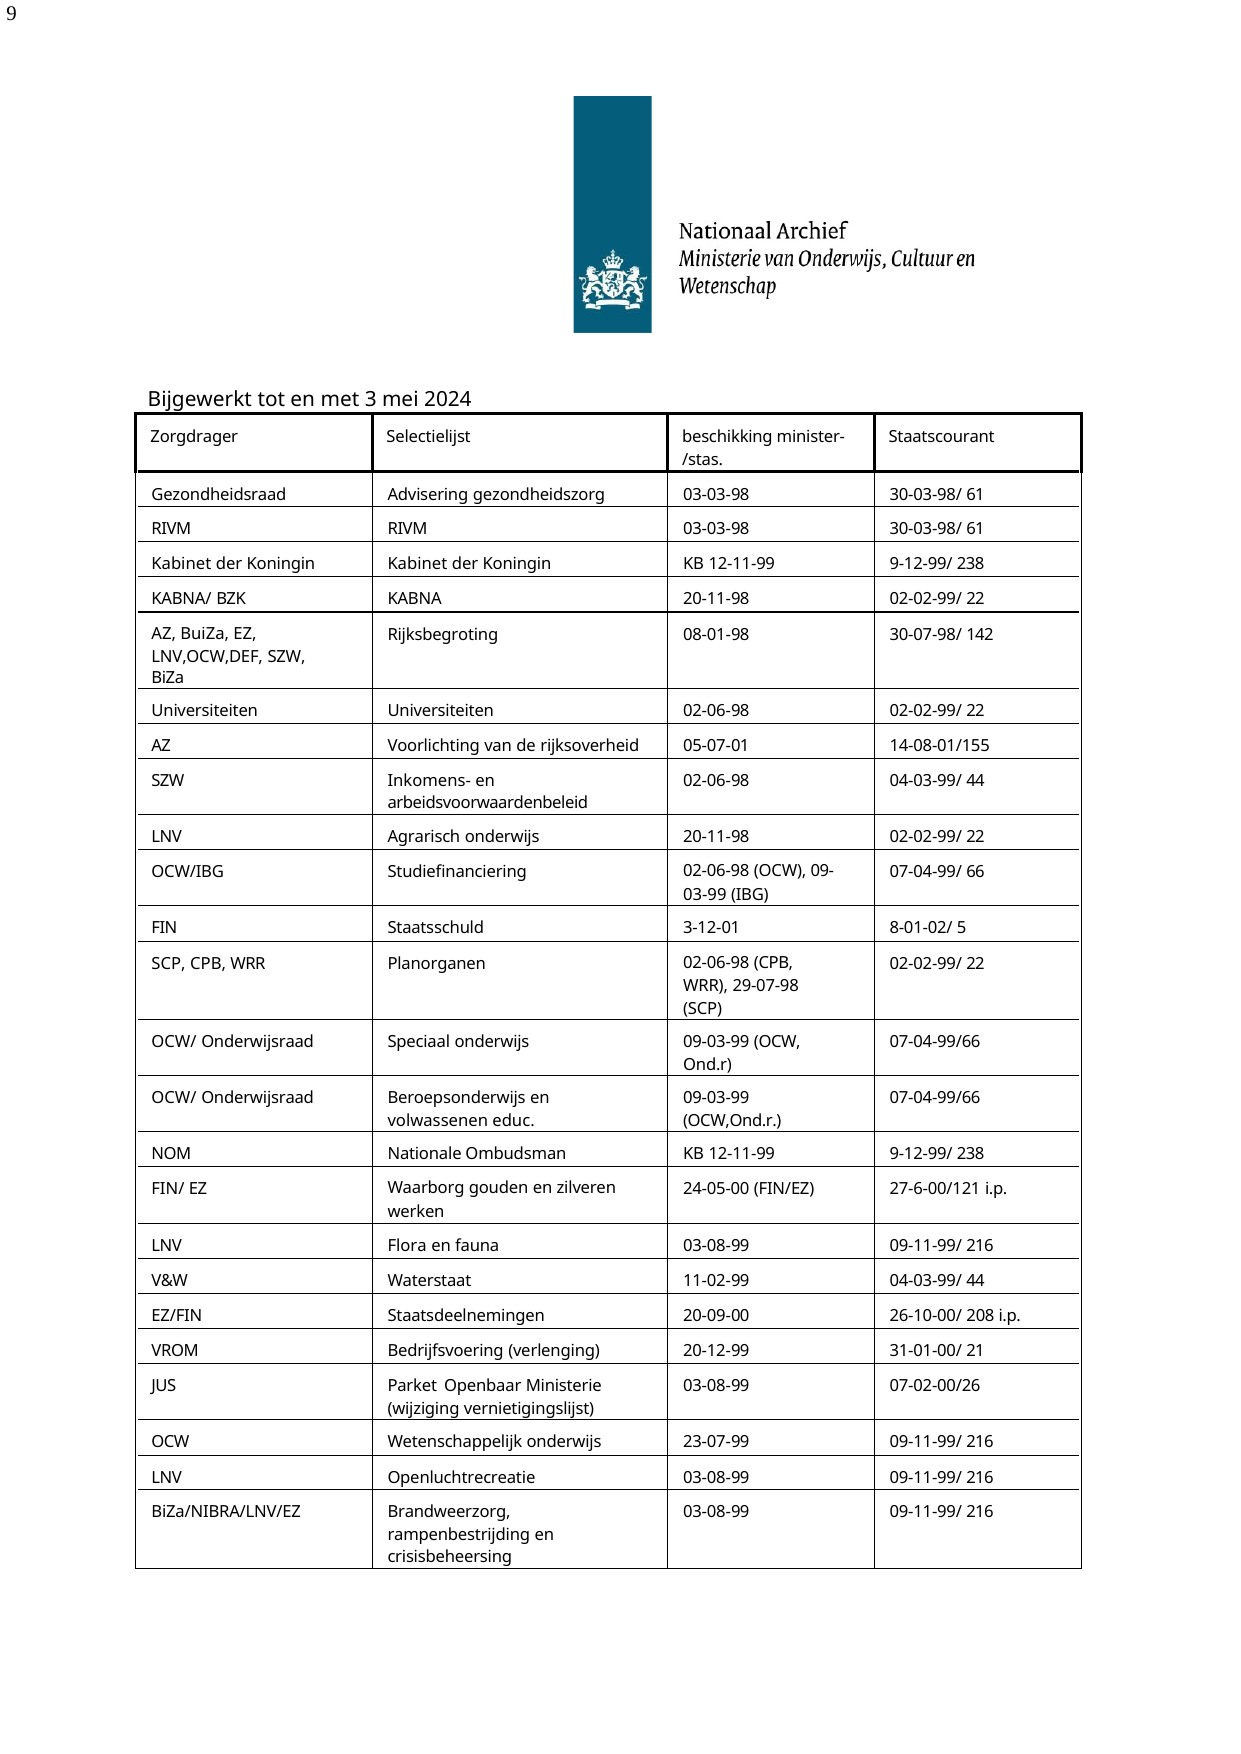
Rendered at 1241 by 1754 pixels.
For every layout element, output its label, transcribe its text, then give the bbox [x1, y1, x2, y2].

table_cell 07-04-99/66 [875, 1019, 1081, 1075]
table_cell 14-08-01/155 [875, 723, 1081, 758]
table_cell 20-11-98 [668, 577, 874, 611]
table_cell 05-07-01 [668, 724, 874, 758]
table_cell 07-02-00/26 [875, 1363, 1081, 1419]
table_cell OCW [136, 1419, 372, 1454]
table_header Staatscourant [876, 415, 1080, 470]
table_cell 02-02-99/ 22 [875, 576, 1081, 611]
picture [678, 220, 975, 299]
table_cell 03-08-99 [668, 1490, 874, 1568]
table_cell Planorganen [373, 942, 667, 1019]
table_cell 23-07-99 [668, 1420, 874, 1454]
table_cell Inkomens- en arbeidsvoorwaardenbeleid [373, 759, 667, 814]
table_cell 8-01-02/ 5 [875, 905, 1081, 941]
table_cell KB 12-11-99 [668, 542, 874, 576]
table_cell BiZa/NIBRA/LNV/EZ [136, 1489, 372, 1568]
table_cell 02-02-99/ 22 [875, 688, 1081, 723]
table_cell 20-11-98 [668, 815, 874, 849]
table_cell 30-07-98/ 142 [875, 611, 1081, 687]
table_cell JUS [136, 1363, 372, 1419]
table_cell Nationale Ombudsman [373, 1132, 667, 1166]
table_cell Flora en fauna [373, 1224, 667, 1258]
table_cell 26-10-00/ 208 i.p. [875, 1293, 1081, 1328]
table_cell 11-02-99 [668, 1259, 874, 1293]
table_cell Kabinet der Koningin [136, 541, 372, 576]
table_cell 9-12-99/ 238 [875, 541, 1081, 576]
table_cell Staatsschuld [373, 906, 667, 941]
table_cell 04-03-99/ 44 [875, 758, 1081, 814]
table_cell 02-02-99/ 22 [875, 814, 1081, 849]
table_cell Openluchtrecreatie [373, 1456, 667, 1489]
table_cell 31-01-00/ 21 [875, 1328, 1081, 1363]
table_cell 07-04-99/66 [875, 1075, 1081, 1131]
table_cell EZ/FIN [136, 1293, 372, 1328]
table_cell KABNA [373, 577, 667, 611]
table_cell 02-06-98 [668, 759, 874, 814]
table_cell 09-11-99/ 216 [875, 1489, 1081, 1568]
table_cell RIVM [136, 506, 372, 541]
table_cell 03-08-99 [668, 1224, 874, 1258]
table_cell 02-06-98 [668, 689, 874, 723]
picture [578, 250, 646, 311]
table_cell LNV [136, 1223, 372, 1258]
text Bijgewerkt tot en met 3 mei 2024 [147, 384, 1096, 412]
table_cell OCW/IBG [136, 849, 372, 905]
table_cell OCW/ Onderwijsraad [136, 1075, 372, 1131]
table_cell 09-03-99 (OCW,Ond.r.) [668, 1076, 874, 1131]
table_cell 09-03-99 (OCW, Ond.r) [668, 1020, 874, 1075]
table_header Zorgdrager [137, 415, 371, 470]
table_cell RIVM [373, 507, 667, 541]
table_cell 20-09-00 [668, 1294, 874, 1328]
table_cell 09-11-99/ 216 [875, 1223, 1081, 1258]
table_cell 02-06-98 (CPB, WRR), 29-07-98 (SCP) [668, 942, 874, 1019]
table_cell Brandweerzorg, rampenbestrijding en crisisbeheersing [373, 1490, 667, 1568]
table_cell FIN/ EZ [136, 1166, 372, 1223]
table_cell 30-03-98/ 61 [875, 506, 1081, 541]
table_cell 20-12-99 [668, 1329, 874, 1363]
table_cell 03-08-99 [668, 1364, 874, 1419]
table_cell 03-03-98 [668, 473, 874, 506]
table_cell Kabinet der Koningin [373, 542, 667, 576]
table_cell 30-03-98/ 61 [875, 470, 1081, 506]
table_cell Gezondheidsraad [136, 470, 372, 506]
table_cell Parket Openbaar Ministerie (wijziging vernietigingslijst) [373, 1364, 667, 1419]
table_cell SZW [136, 758, 372, 814]
table_header Selectielijst [374, 415, 666, 470]
table_cell 04-03-99/ 44 [875, 1258, 1081, 1293]
table_cell 09-11-99/ 216 [875, 1455, 1081, 1489]
table_cell Voorlichting van de rijksoverheid [373, 724, 667, 758]
table_cell V&W [136, 1258, 372, 1293]
table_cell Studiefinanciering [373, 850, 667, 905]
table_cell VROM [136, 1328, 372, 1363]
table_header beschikking minister- /stas. [669, 415, 873, 470]
table_cell Beroepsonderwijs en volwassenen educ. [373, 1076, 667, 1131]
table_cell LNV [136, 814, 372, 849]
table_cell KABNA/ BZK [136, 576, 372, 611]
table_cell 02-02-99/ 22 [875, 941, 1081, 1019]
table_cell 3-12-01 [668, 906, 874, 941]
table_cell Waterstaat [373, 1259, 667, 1293]
table_cell Staatsdeelnemingen [373, 1294, 667, 1328]
table_cell Wetenschappelijk onderwijs [373, 1420, 667, 1454]
table_cell 03-03-98 [668, 507, 874, 541]
table_cell Universiteiten [136, 688, 372, 723]
table_cell 02-06-98 (OCW), 09- 03-99 (IBG) [668, 850, 874, 905]
table_cell KB 12-11-99 [668, 1132, 874, 1166]
table_cell 03-08-99 [668, 1456, 874, 1489]
table_cell 08-01-98 [668, 613, 874, 687]
table_cell Advisering gezondheidszorg [373, 473, 667, 506]
table_cell Agrarisch onderwijs [373, 815, 667, 849]
table_cell 09-11-99/ 216 [875, 1419, 1081, 1454]
table_cell AZ [136, 723, 372, 758]
table_cell OCW/ Onderwijsraad [136, 1019, 372, 1075]
table_cell Bedrijfsvoering (verlenging) [373, 1329, 667, 1363]
table_cell AZ, BuiZa, EZ, LNV,OCW,DEF, SZW, BiZa [136, 611, 372, 687]
table_cell Waarborg gouden en zilveren werken [373, 1167, 667, 1223]
table_cell 9-12-99/ 238 [875, 1131, 1081, 1166]
table_cell 07-04-99/ 66 [875, 849, 1081, 905]
table_cell Universiteiten [373, 689, 667, 723]
table_cell NOM [136, 1131, 372, 1166]
table_cell Speciaal onderwijs [373, 1020, 667, 1075]
table_cell 27-6-00/121 i.p. [875, 1166, 1081, 1223]
table_cell 24-05-00 (FIN/EZ) [668, 1167, 874, 1223]
table_cell FIN [136, 905, 372, 941]
table_cell LNV [136, 1455, 372, 1489]
table_cell Rijksbegroting [373, 613, 667, 687]
table_cell SCP, CPB, WRR [136, 941, 372, 1019]
